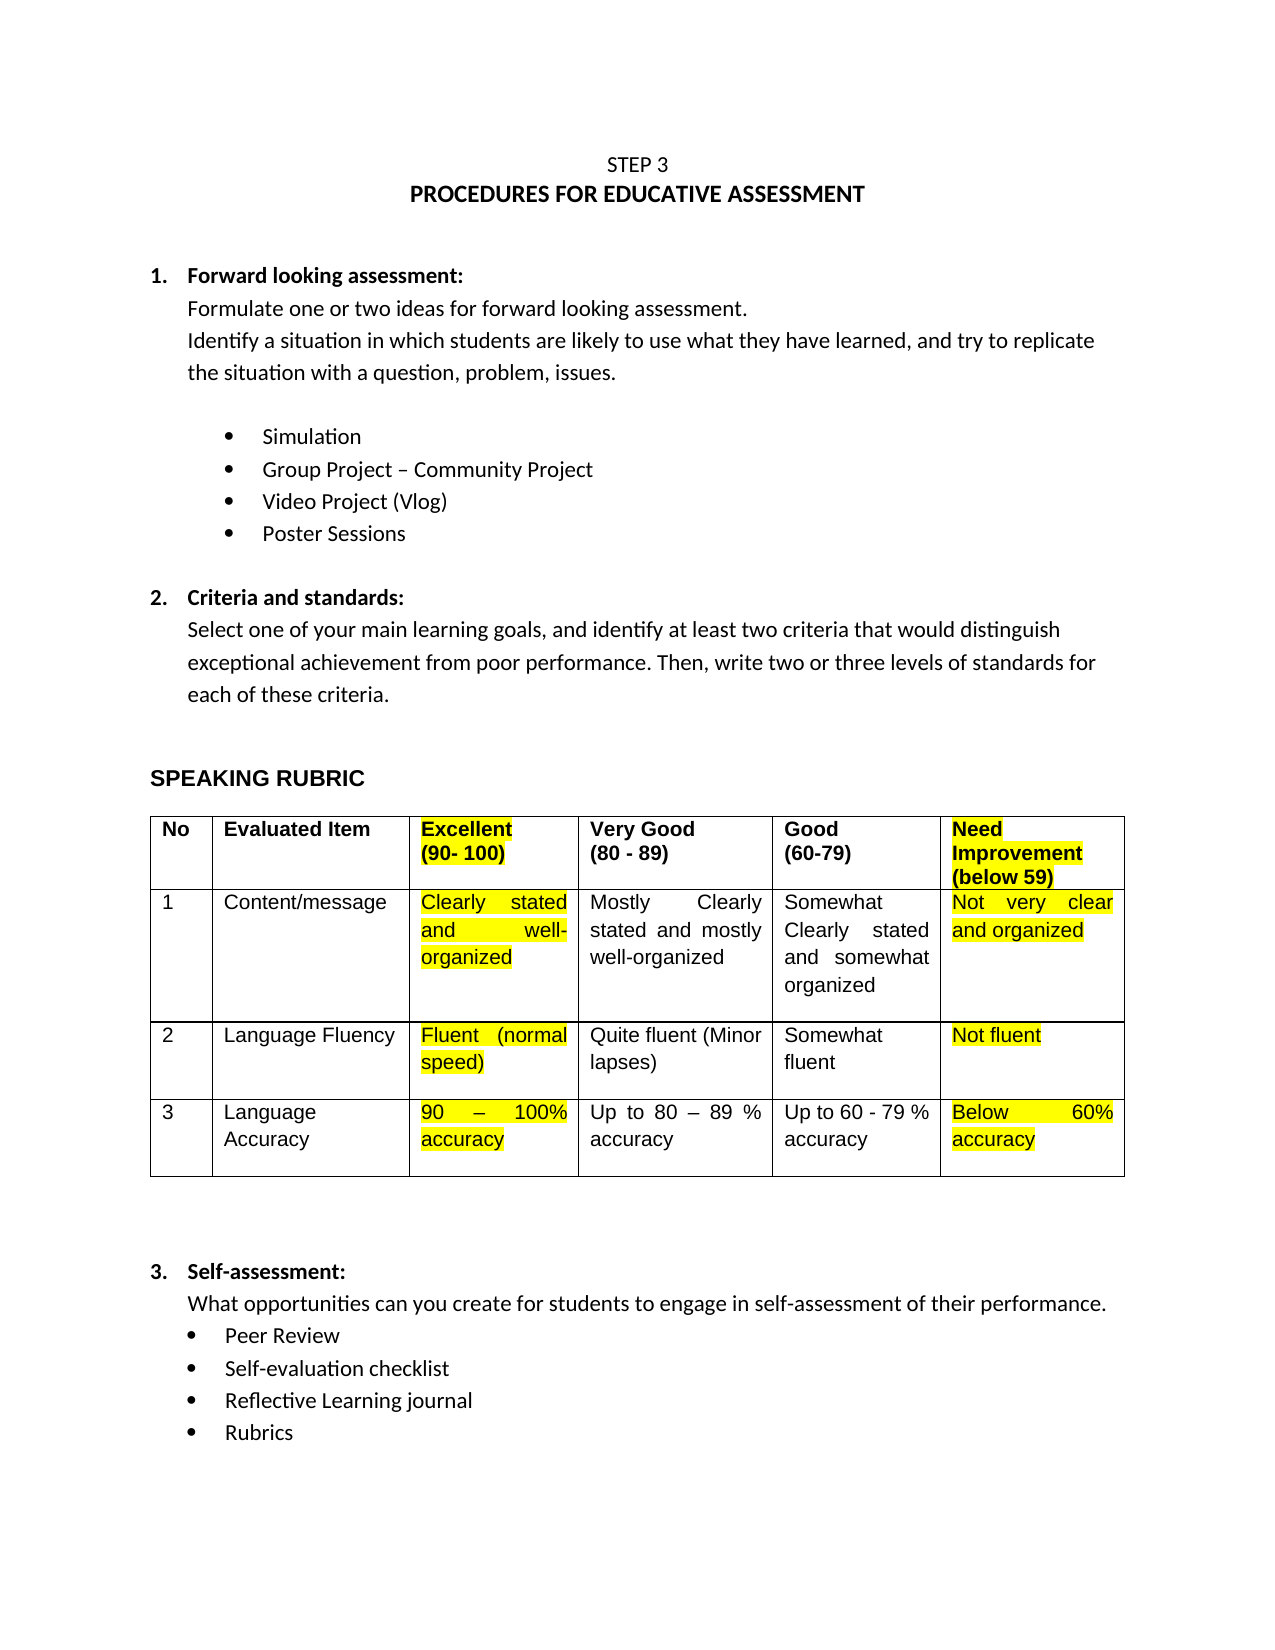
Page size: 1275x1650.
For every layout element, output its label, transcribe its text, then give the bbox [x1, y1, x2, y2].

table_cell Not very clear and organized [941, 890, 1124, 1021]
list Poster Sessions [225, 519, 1125, 547]
list Self-evaluation checklist [187, 1354, 1125, 1382]
table_cell Quite fluent (Minor lapses) [579, 1023, 772, 1098]
list Criteria and standards: [150, 583, 1125, 611]
table_cell 90 – 100% accuracy [410, 1100, 578, 1176]
list Simulation [225, 422, 1125, 451]
table_cell Somewhat fluent [773, 1023, 940, 1098]
table_cell Mostly Clearly stated and mostly well-organized [579, 890, 772, 1021]
list Self-assessment: [150, 1257, 1125, 1285]
text PROCEDURES FOR EDUCATIVE ASSESSMENT [150, 178, 1125, 208]
table_cell Up to 60 - 79 % accuracy [773, 1100, 940, 1176]
table_cell Language Fluency [213, 1023, 409, 1098]
list Reflective Learning journal [187, 1386, 1125, 1414]
table_cell 1 [151, 890, 212, 1021]
table_cell Not fluent [941, 1023, 1124, 1098]
text STEP 3 [150, 150, 1125, 178]
list Rubrics [187, 1418, 1125, 1446]
list Group Project – Community Project [225, 455, 1125, 483]
table_cell Somewhat Clearly stated and somewhat organized [773, 890, 940, 1021]
table_header No [151, 817, 212, 889]
table_cell Language Accuracy [213, 1100, 409, 1176]
table_cell 2 [151, 1023, 212, 1098]
list Peer Review [187, 1322, 1125, 1350]
list What opportunities can you create for students to engage in self-assessment of their performance. [187, 1289, 1125, 1317]
table_header Need Improvement (below 59) [1003, 817, 1124, 889]
list Video Project (Vlog) [225, 487, 1125, 515]
table_header Very Good (80 - 89) [579, 817, 772, 889]
table_header Evaluated Item [213, 817, 409, 889]
list Identify a situation in which students are likely to use what they have learned, and try to replicate the situation with a question, problem, issues. [187, 326, 1125, 386]
list Formulate one or two ideas for forward looking assessment. [187, 294, 1125, 322]
table_cell Below 60% accuracy [941, 1100, 1124, 1176]
table_cell Clearly stated and well-organized [410, 890, 578, 1021]
table_cell Up to 80 – 89 % accuracy [579, 1100, 772, 1176]
table_header Good (60-79) [773, 817, 940, 889]
table_cell 3 [151, 1100, 212, 1176]
table_header Excellent (90- 100) [410, 817, 578, 889]
list Select one of your main learning goals, and identify at least two criteria that would distinguish exceptional achievement from poor performance. Then, write two or three levels of standards for each of these criteria. [187, 616, 1125, 708]
text SPEAKING RUBRIC [150, 765, 1125, 792]
table_cell Fluent (normal speed) [410, 1023, 578, 1098]
list Forward looking assessment: [150, 262, 1125, 289]
table_cell Content/message [213, 890, 409, 1021]
